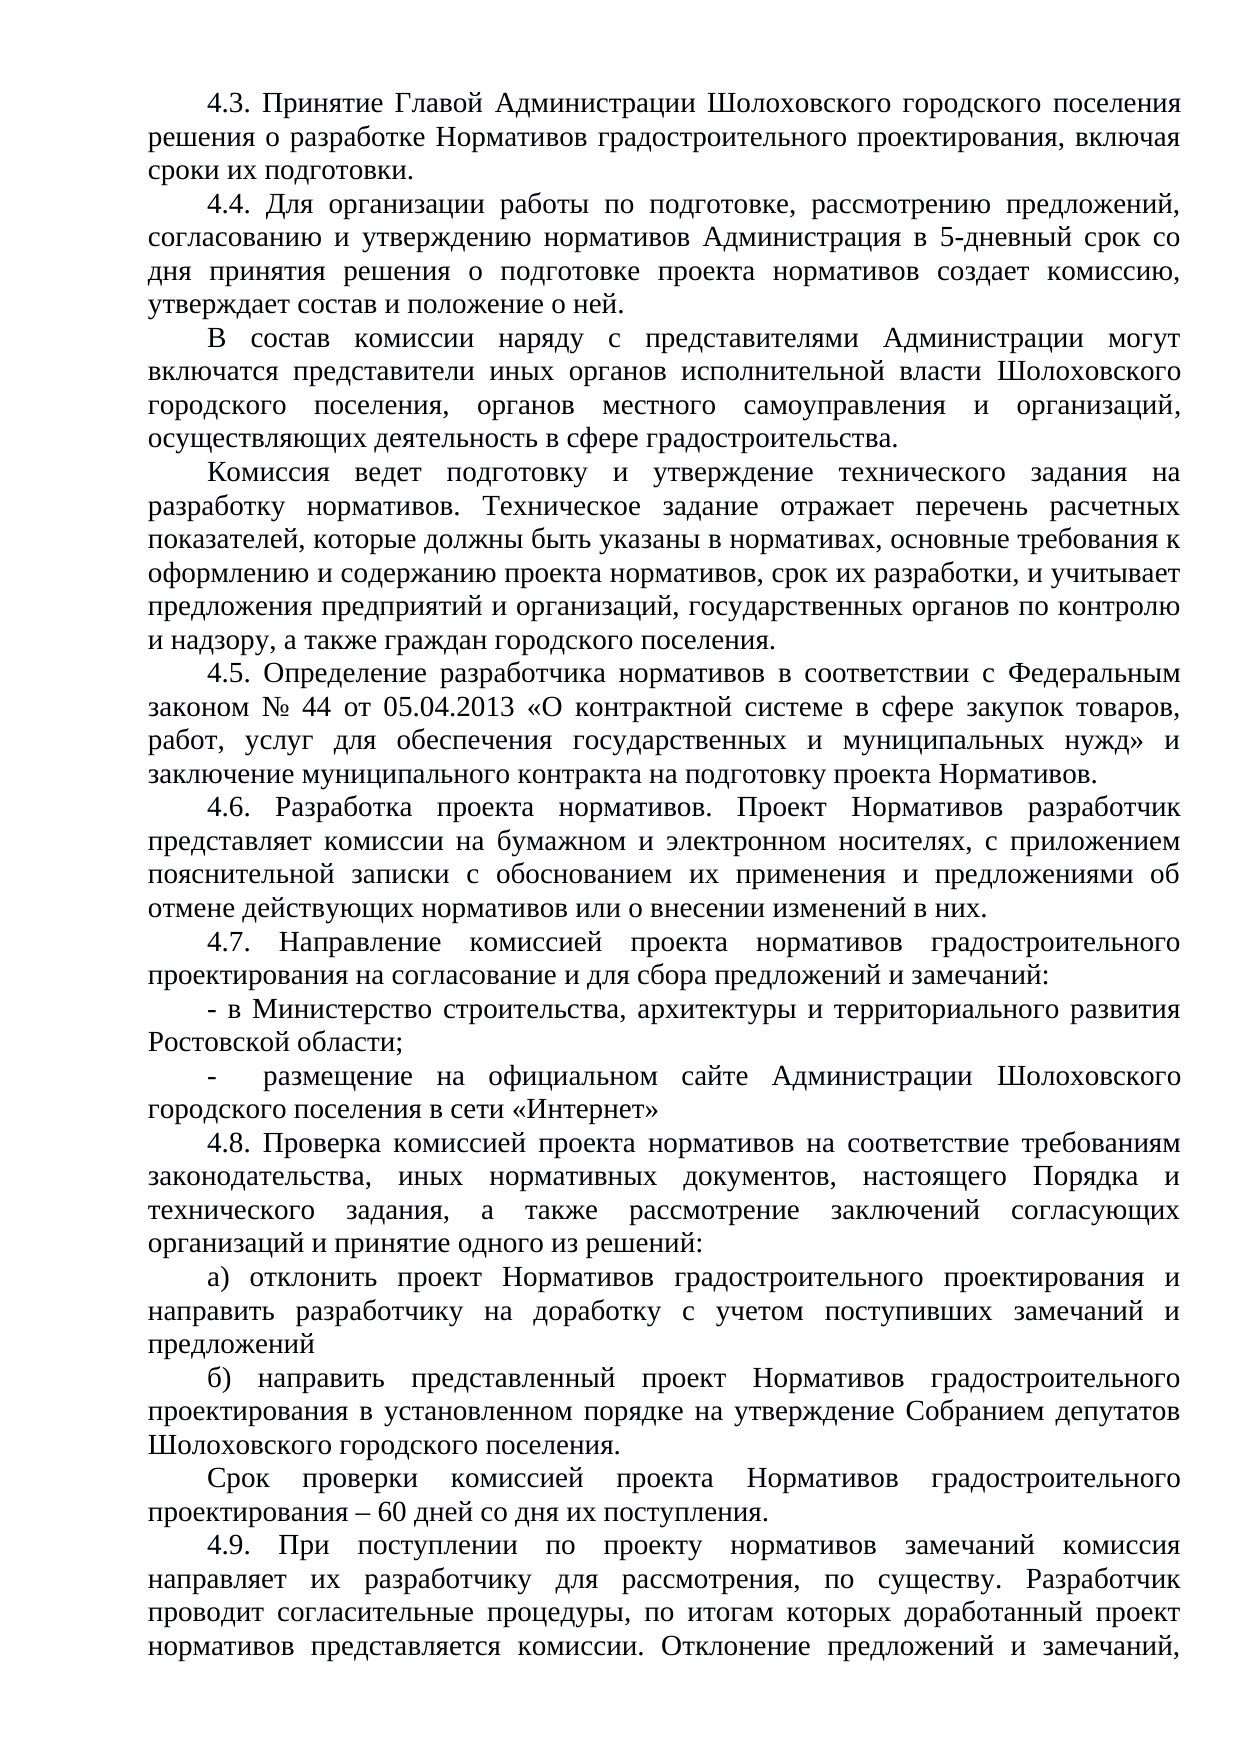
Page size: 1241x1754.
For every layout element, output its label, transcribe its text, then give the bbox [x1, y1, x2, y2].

text - размещение на официальном сайте Администрации Шолоховского городского поселения в сети «Интернет» [148, 1058, 1181, 1125]
text 4.5. Определение разработчика нормативов в соответствии с Федеральным законом № 44 от 05.04.2013 «О контрактной системе в сфере закупок товаров, работ, услуг для обеспечения государственных и муниципальных нужд» и заключение муниципального контракта на подготовку проекта Нормативов. [148, 655, 1181, 789]
text 4.7. Направление комиссией проекта нормативов градостроительного проектирования на согласование и для сбора предложений и замечаний: [148, 924, 1181, 991]
text - в Министерство строительства, архитектуры и территориального развития Ростовской области; [148, 991, 1181, 1058]
text Срок проверки комиссией проекта Нормативов градостроительного проектирования – 60 дней со дня их поступления. [148, 1460, 1181, 1527]
text В состав комиссии наряду с представителями Администрации могут включатся представители иных органов исполнительной власти Шолоховского городского поселения, органов местного самоуправления и организаций, осуществляющих деятельность в сфере градостроительства. [148, 320, 1181, 454]
text б) направить представленный проект Нормативов градостроительного проектирования в установленном порядке на утверждение Собранием депутатов Шолоховского городского поселения. [148, 1360, 1181, 1460]
text 4.4. Для организации работы по подготовке, рассмотрению предложений, согласованию и утверждению нормативов Администрация в 5-дневный срок со дня принятия решения о подготовке проекта нормативов создает комиссию, утверждает состав и положение о ней. [148, 186, 1181, 320]
text 4.6. Разработка проекта нормативов. Проект Нормативов разработчик представляет комиссии на бумажном и электронном носителях, с приложением пояснительной записки с обоснованием их применения и предложениями об отмене действующих нормативов или о внесении изменений в них. [148, 789, 1181, 924]
text 4.8. Проверка комиссией проекта нормативов на соответствие требованиям законодательства, иных нормативных документов, настоящего Порядка и технического задания, а также рассмотрение заключений согласующих организаций и принятие одного из решений: [148, 1125, 1181, 1259]
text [148, 1527, 1181, 1662]
text Комиссия ведет подготовку и утверждение технического задания на разработку нормативов. Техническое задание отражает перечень расчетных показателей, которые должны быть указаны в нормативах, основные требования к оформлению и содержанию проекта нормативов, срок их разработки, и учитывает предложения предприятий и организаций, государственных органов по контролю и надзору, а также граждан городского поселения. [148, 454, 1181, 655]
text а) отклонить проект Нормативов градостроительного проектирования и направить разработчику на доработку с учетом поступивших замечаний и предложений [148, 1259, 1181, 1360]
text 4.3. Принятие Главой Администрации Шолоховского городского поселения решения о разработке Нормативов градостроительного проектирования, включая сроки их подготовки. [148, 85, 1181, 186]
